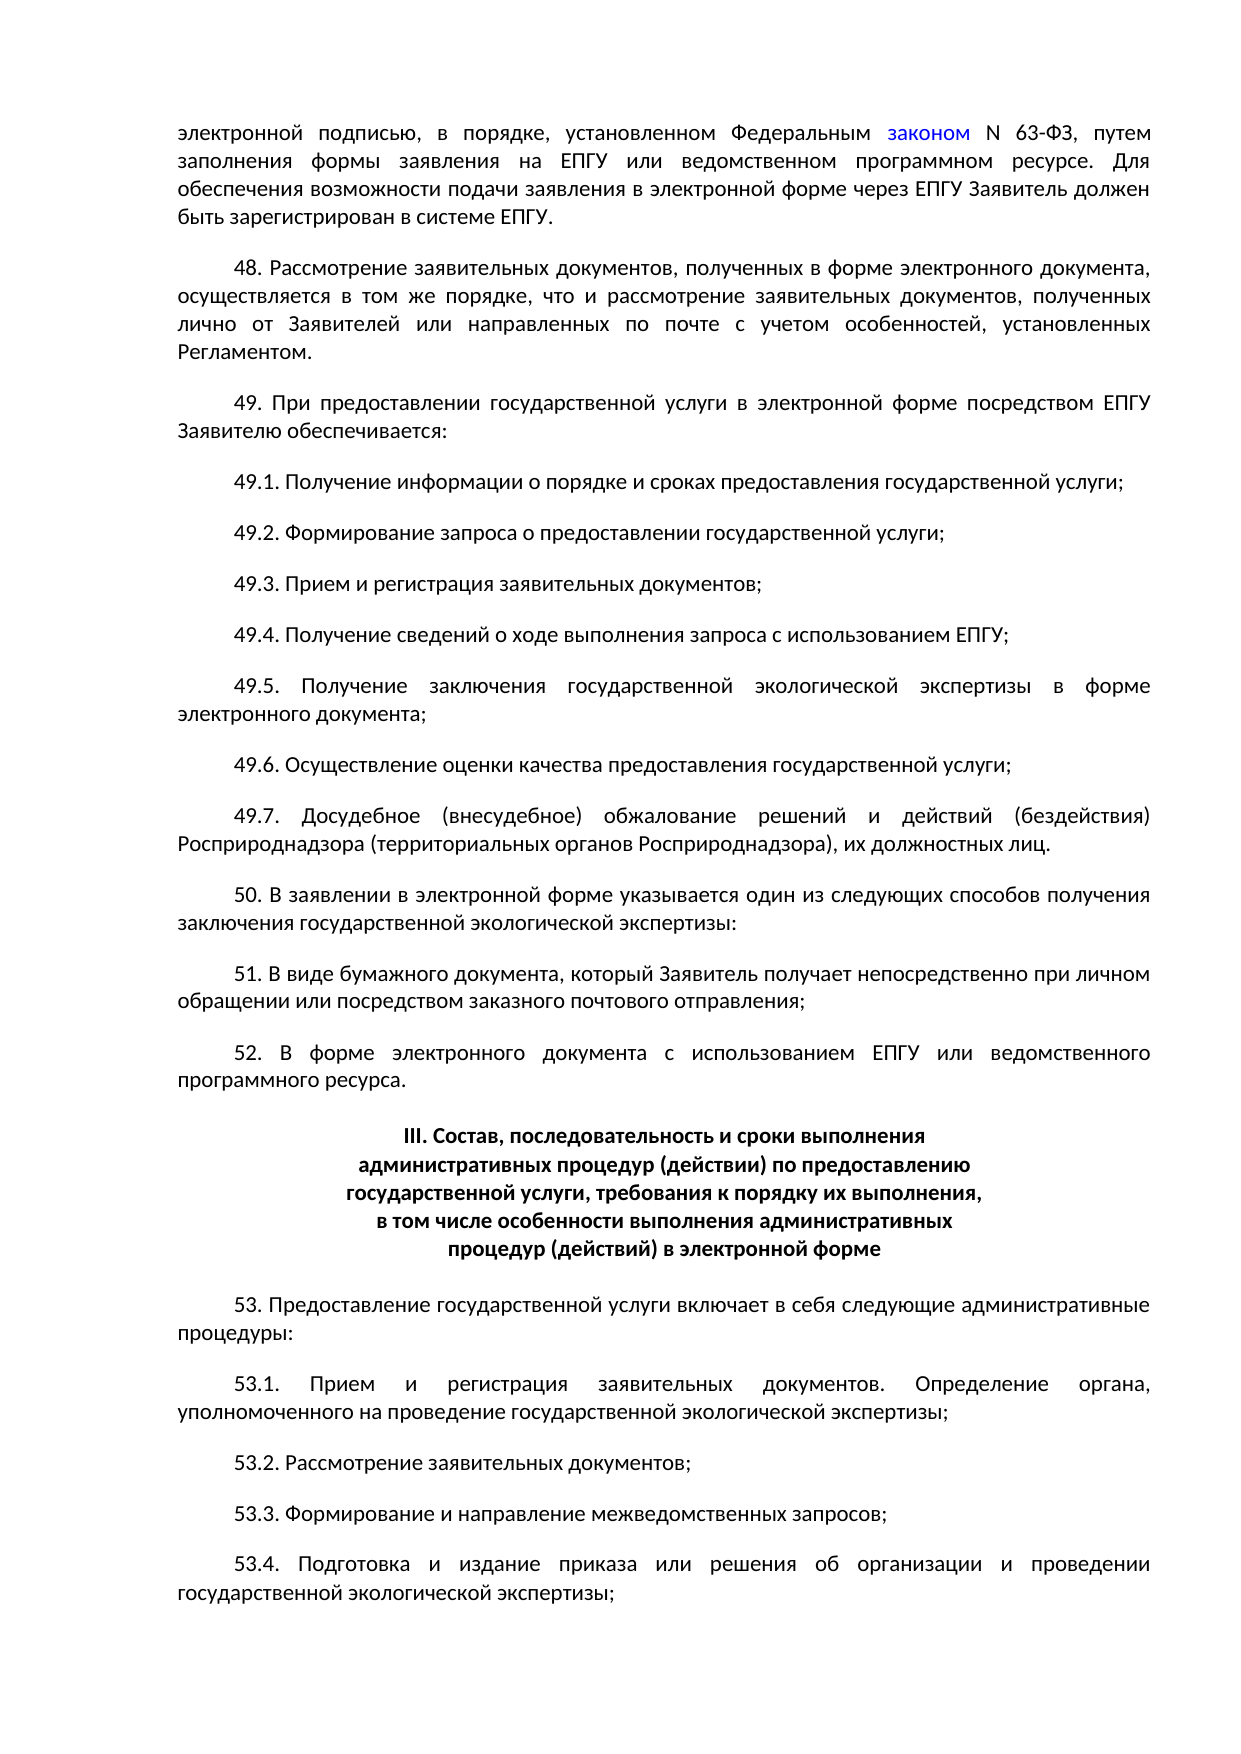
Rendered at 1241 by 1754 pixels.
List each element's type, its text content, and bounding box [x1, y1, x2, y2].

title III. Состав, последовательность и сроки выполнения [177, 1122, 1152, 1150]
text 49.1. Получение информации о порядке и сроках предоставления государственной услуги; [177, 467, 1152, 495]
text 48. Рассмотрение заявительных документов, полученных в форме электронного документа, осуществляется в том же порядке, что и рассмотрение заявительных документов, полученных лично от Заявителей или направленных по почте с учетом особенностей, установленных Регламентом. [177, 253, 1152, 365]
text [177, 118, 1152, 230]
text 53.2. Рассмотрение заявительных документов; [177, 1448, 1152, 1476]
title государственной услуги, требования к порядку их выполнения, [177, 1178, 1152, 1206]
text 49.2. Формирование запроса о предоставлении государственной услуги; [177, 518, 1152, 546]
text 52. В форме электронного документа с использованием ЕПГУ или ведомственного программного ресурса. [177, 1038, 1152, 1094]
text 50. В заявлении в электронной форме указывается один из следующих способов получения заключения государственной экологической экспертизы: [177, 880, 1152, 936]
text 53.3. Формирование и направление межведомственных запросов; [177, 1499, 1152, 1527]
title административных процедур (действии) по предоставлению [177, 1150, 1152, 1178]
text 49.3. Прием и регистрация заявительных документов; [177, 569, 1152, 597]
title в том числе особенности выполнения административных [177, 1206, 1152, 1234]
text 49.7. Досудебное (внесудебное) обжалование решений и действий (бездействия) Росприроднадзора (территориальных органов Росприроднадзора), их должностных лиц. [177, 801, 1152, 857]
text 51. В виде бумажного документа, который Заявитель получает непосредственно при личном обращении или посредством заказного почтового отправления; [177, 959, 1152, 1015]
text 53.1. Прием и регистрация заявительных документов. Определение органа, уполномоченного на проведение государственной экологической экспертизы; [177, 1369, 1152, 1425]
text 53. Предоставление государственной услуги включает в себя следующие административные процедуры: [177, 1290, 1152, 1346]
text 53.4. Подготовка и издание приказа или решения об организации и проведении государственной экологической экспертизы; [177, 1549, 1152, 1606]
title процедур (действий) в электронной форме [177, 1234, 1152, 1262]
text 49.6. Осуществление оценки качества предоставления государственной услуги; [177, 750, 1152, 778]
text 49.4. Получение сведений о ходе выполнения запроса с использованием ЕПГУ; [177, 620, 1152, 648]
text 49.5. Получение заключения государственной экологической экспертизы в форме электронного документа; [177, 671, 1152, 727]
text 49. При предоставлении государственной услуги в электронной форме посредством ЕПГУ Заявителю обеспечивается: [177, 388, 1152, 444]
